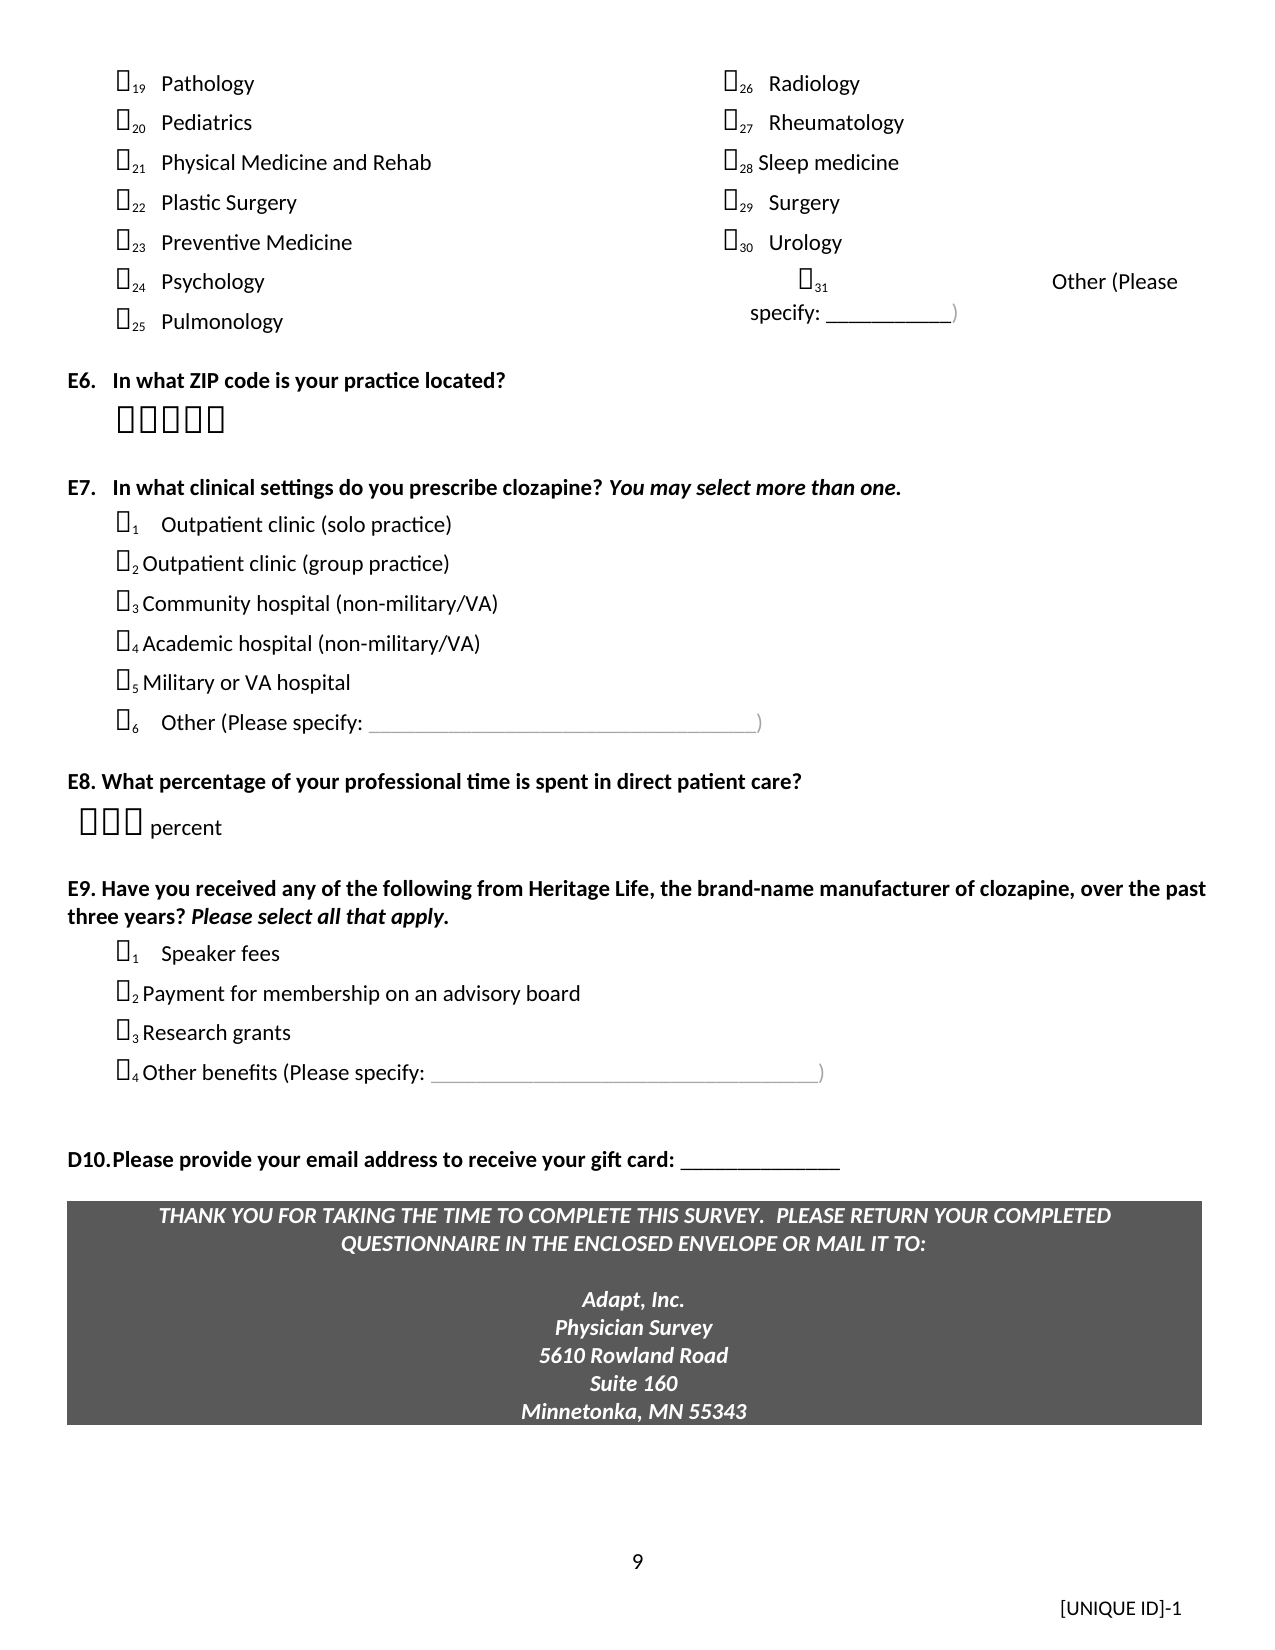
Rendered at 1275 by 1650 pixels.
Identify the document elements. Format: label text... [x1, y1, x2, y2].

list 26 Radiology [675, 60, 1207, 100]
text  percent [67, 795, 1207, 846]
list 29 Surgery [675, 179, 1207, 219]
list 21 Physical Medicine and Rehab [67, 139, 600, 179]
text E8. What percentage of your professional time is spent in direct patient care? [67, 767, 1207, 795]
text E9. Have you received any of the following from Heritage Life, the brand-name manufacturer of clozapine, over the past three years? Please select all that apply. [67, 874, 1207, 930]
list 24 Psychology [67, 258, 600, 298]
text 6 Other (Please specify: __________________________________) [67, 699, 1207, 739]
text 1 Outpatient clinic (solo practice) [67, 501, 1207, 541]
text Physician Survey [67, 1313, 1202, 1341]
text 4 Academic hospital (non-military/VA) [67, 620, 1207, 660]
text 5610 Rowland Road [67, 1341, 1202, 1369]
text Adapt, Inc. [67, 1285, 1202, 1313]
text 3 Research grants [67, 1009, 1207, 1049]
text 4 Other benefits (Please specify: __________________________________) [67, 1049, 1207, 1089]
list 30 Urology [675, 219, 1207, 258]
list 20 Pediatrics [67, 100, 600, 139]
text E7. In what clinical settings do you prescribe clozapine? You may select more than one. [67, 473, 1207, 501]
list 28 Sleep medicine [675, 139, 1207, 179]
text  [67, 394, 1207, 445]
text 5 Military or VA hospital [67, 660, 1207, 699]
list 19 Pathology [67, 60, 600, 100]
text D10. Please provide your email address to receive your gift card: ______________ [67, 1145, 1207, 1173]
text Suite 160 [67, 1369, 1202, 1397]
text Minnetonka, MN 55343 [67, 1397, 1202, 1425]
text 1 Speaker fees [67, 930, 1207, 970]
text 31 Other (Please specify: ___________) [750, 258, 1207, 326]
text 3 Community hospital (non-military/VA) [67, 580, 1207, 620]
text 2 Outpatient clinic (group practice) [67, 541, 1207, 580]
list 22 Plastic Surgery [67, 179, 600, 219]
text E6. In what ZIP code is your practice located? [67, 366, 1207, 394]
list 25 Pulmonology [67, 298, 600, 338]
list 23 Preventive Medicine [67, 219, 600, 258]
text THANK YOU FOR TAKING THE TIME TO COMPLETE THIS SURVEY. PLEASE RETURN YOUR COMPLETED [67, 1201, 1202, 1229]
text QUESTIONNAIRE IN THE ENCLOSED ENVELOPE OR MAIL IT TO: [67, 1229, 1202, 1257]
text 2 Payment for membership on an advisory board [67, 970, 1207, 1009]
list 27 Rheumatology [675, 100, 1207, 139]
